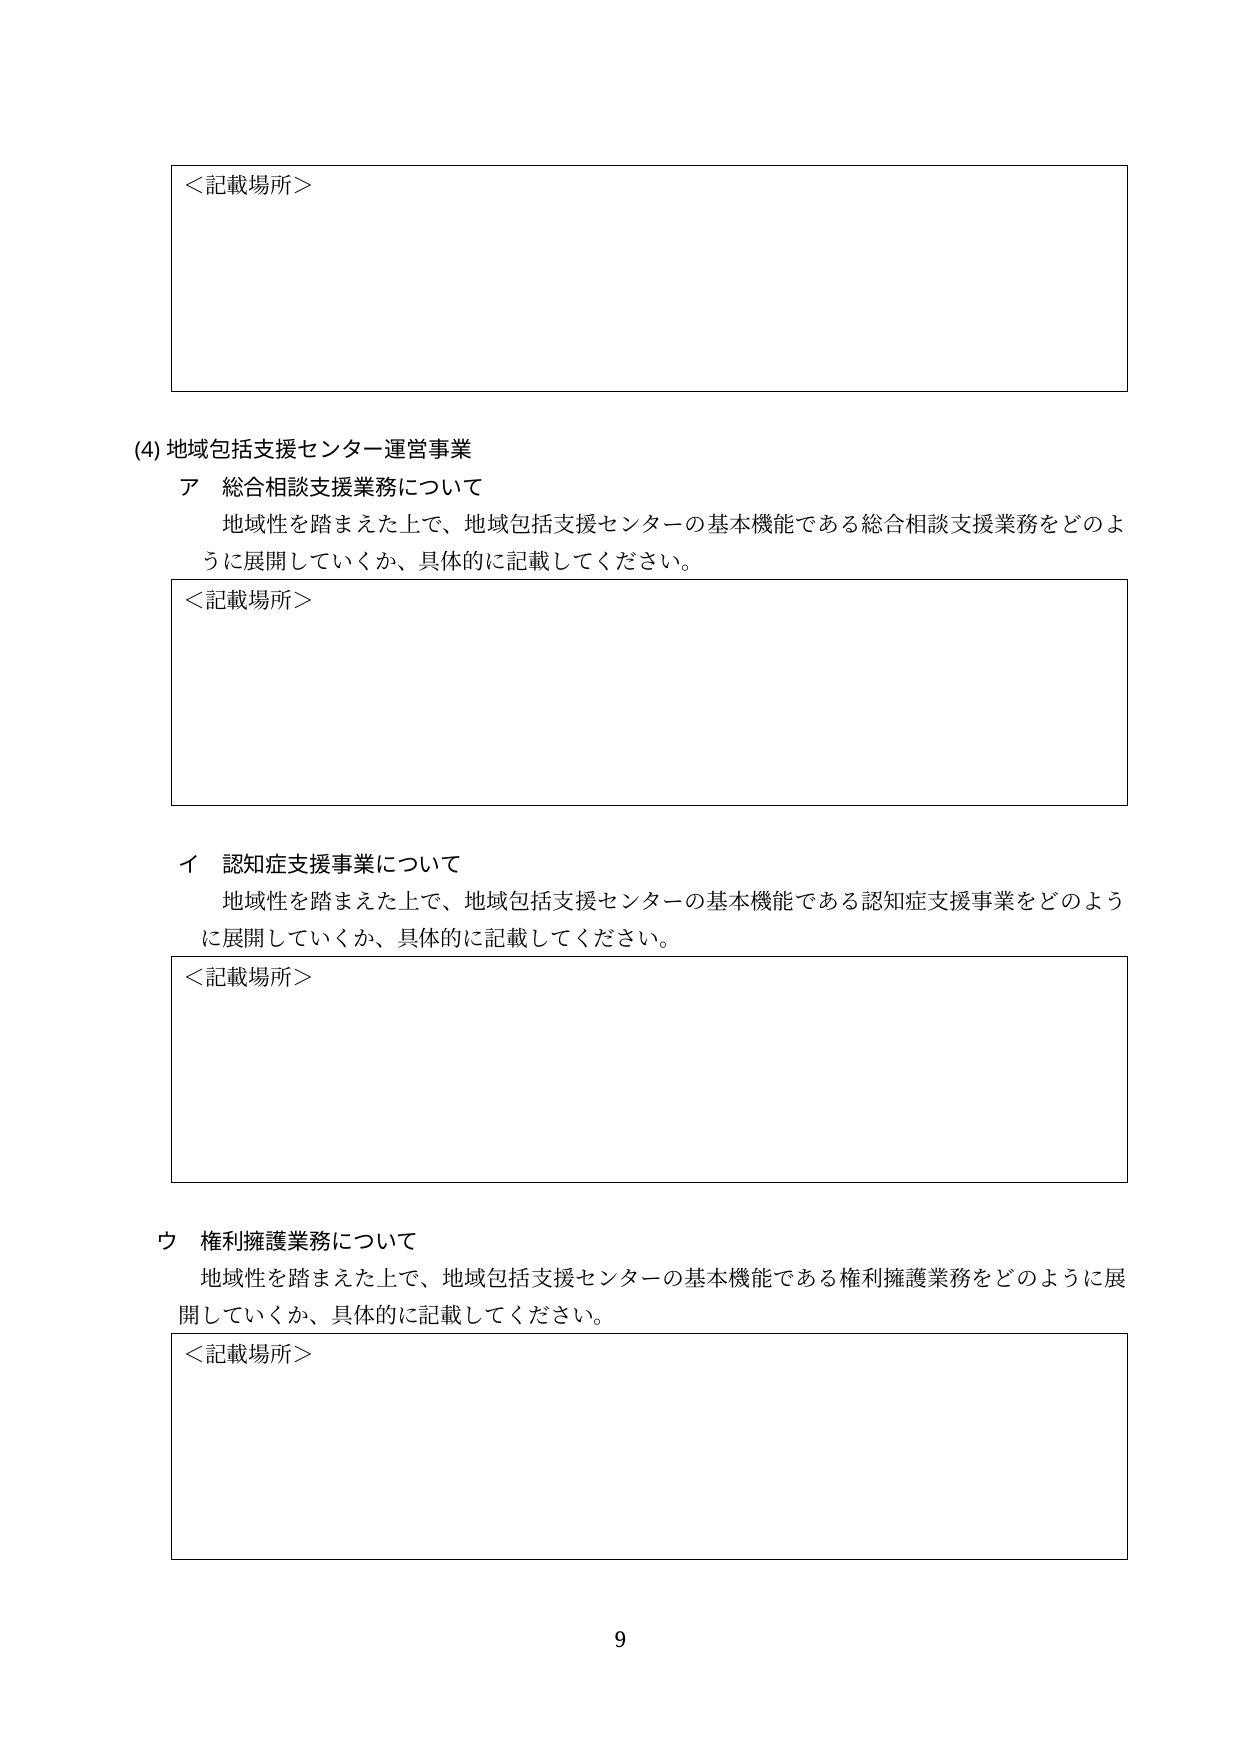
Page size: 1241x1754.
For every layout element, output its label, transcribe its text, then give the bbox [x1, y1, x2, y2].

table_header ＜記載場所＞ [172, 1334, 1127, 1559]
text 地域性を踏まえた上で、地域包括支援センターの基本機能である認知症支援事業をどのように展開していくか、具体的に記載してください。 [200, 881, 1128, 956]
text 地域性を踏まえた上で、地域包括支援センターの基本機能である権利擁護業務をどのように展開していくか、具体的に記載してください。 [178, 1258, 1128, 1333]
table_header ＜記載場所＞ [172, 580, 1127, 805]
text 地域性を踏まえた上で、地域包括支援センターの基本機能である総合相談支援業務をどのように展開していくか、具体的に記載してください。 [178, 504, 1128, 579]
text (4) 地域包括支援センター運営事業 [112, 429, 1128, 467]
text イ 認知症支援事業について [112, 844, 1128, 881]
table_header ＜記載場所＞ [172, 166, 1127, 391]
text ウ 権利擁護業務について [112, 1221, 1128, 1258]
table_header ＜記載場所＞ [172, 957, 1127, 1182]
text ア 総合相談支援業務について [156, 467, 1128, 504]
